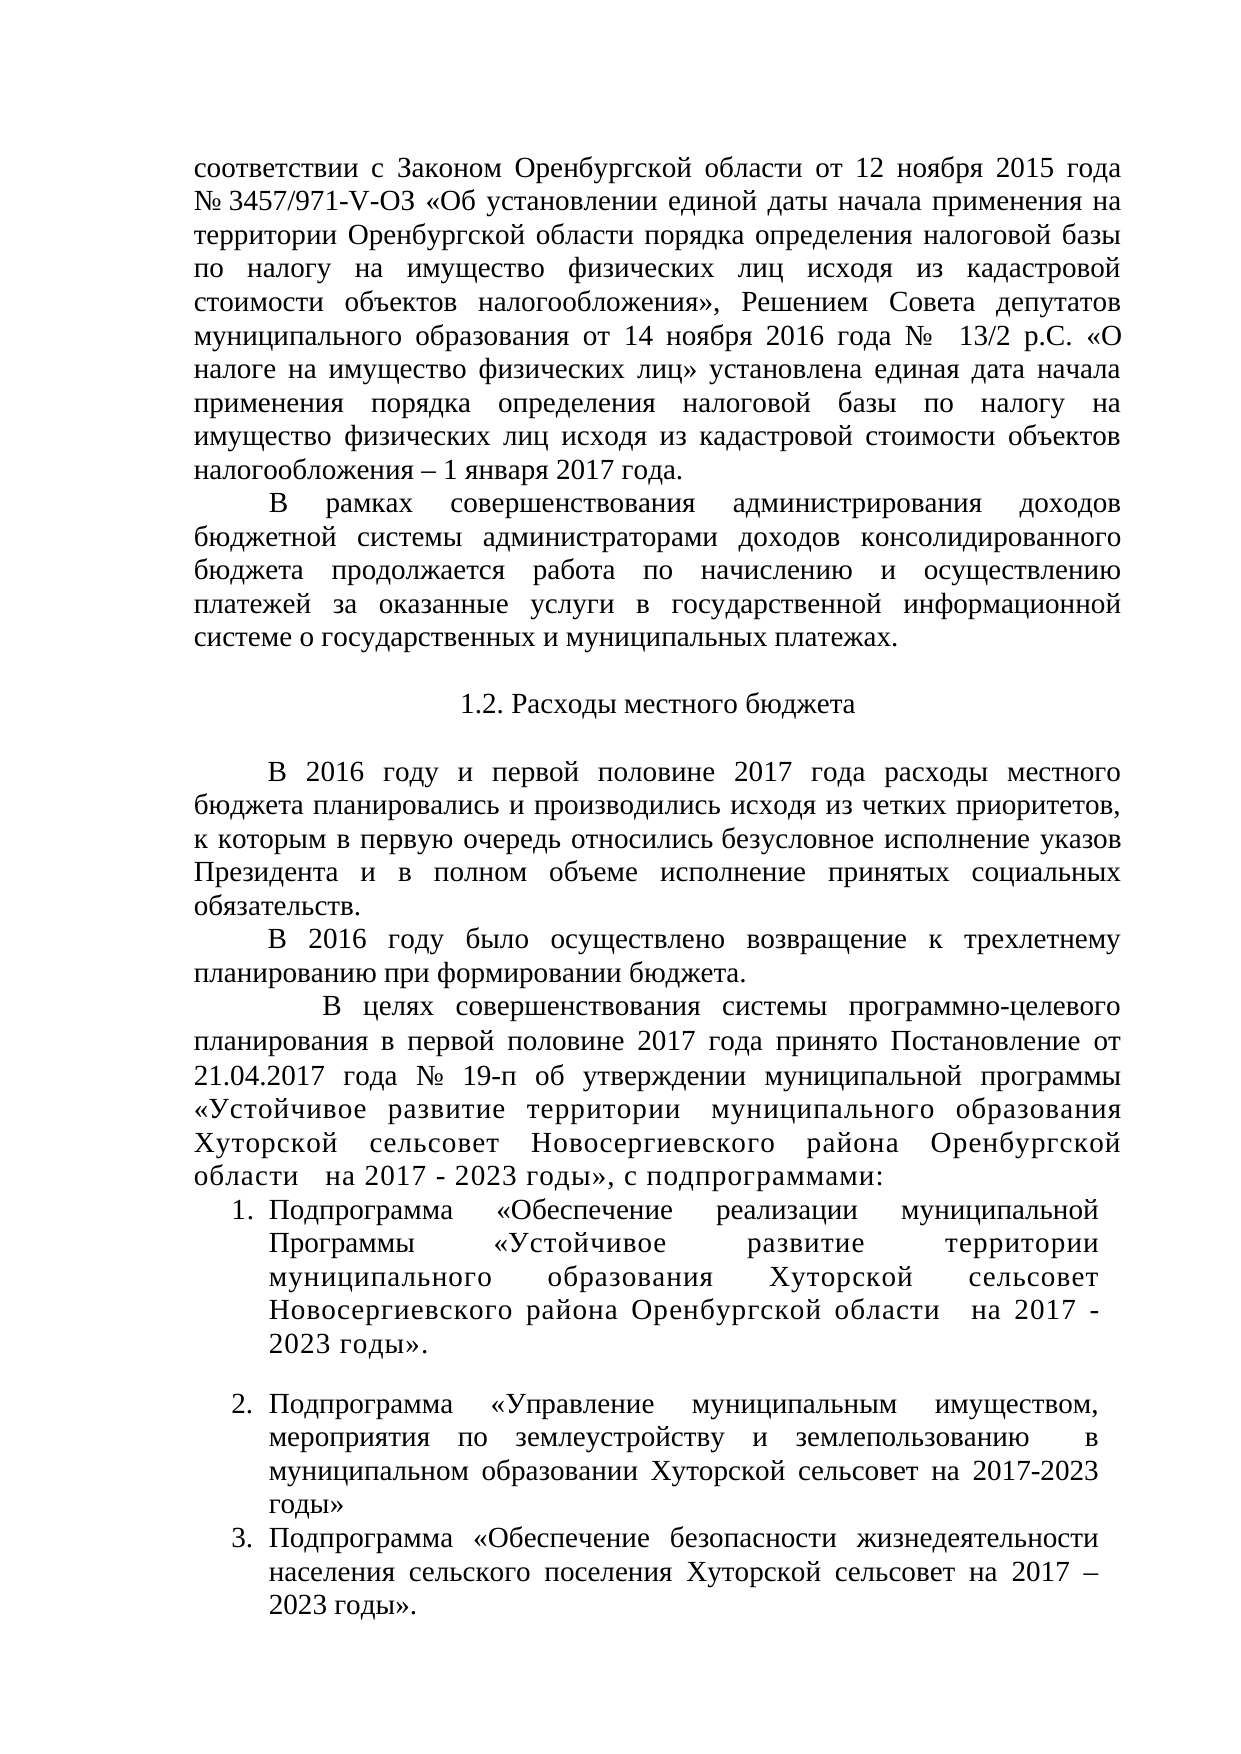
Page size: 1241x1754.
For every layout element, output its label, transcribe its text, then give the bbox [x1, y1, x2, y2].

table_header Подпрограмма «Обеспечение реализации муниципальной Программы «Устойчивое развитие территории муниципального образования Хуторской сельсовет Новосергиевского района Оренбургской области на 2017 - 2023 годы». [182, 1192, 1111, 1386]
text В целях совершенствования системы программно-целевого планирования в первой половине 2017 года принято Постановление от 21.04.2017 года № 19-п об утверждении муниципальной программы «Устойчивое развитие территории муниципального образования Хуторской сельсовет Новосергиевского района Оренбургской области на 2017 - 2023 годы», с подпрограммами: [193, 988, 1122, 1192]
table_cell Подпрограмма «Управление муниципальным имуществом, мероприятия по землеустройству и землепользованию в муниципальном образовании Хуторской сельсовет на 2017-2023 годы» [182, 1386, 1111, 1520]
text 1.2. Расходы местного бюджета [193, 687, 1122, 720]
text В 2016 году и первой половине 2017 года расходы местного бюджета планировались и производились исходя из четких приоритетов, к которым в первую очередь относились безусловное исполнение указов Президента и в полном объеме исполнение принятых социальных обязательств. [193, 754, 1122, 921]
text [193, 150, 1122, 485]
text В 2016 году было осуществлено возвращение к трехлетнему планированию при формировании бюджета. [193, 921, 1122, 988]
table_cell Подпрограмма «Обеспечение безопасности жизнедеятельности населения сельского поселения Хуторской сельсовет на 2017 – 2023 годы». [182, 1520, 1111, 1647]
text В рамках совершенствования администрирования доходов бюджетной системы администраторами доходов консолидированного бюджета продолжается работа по начислению и осуществлению платежей за оказанные услуги в государственной информационной системе о государственных и муниципальных платежах. [193, 485, 1122, 653]
